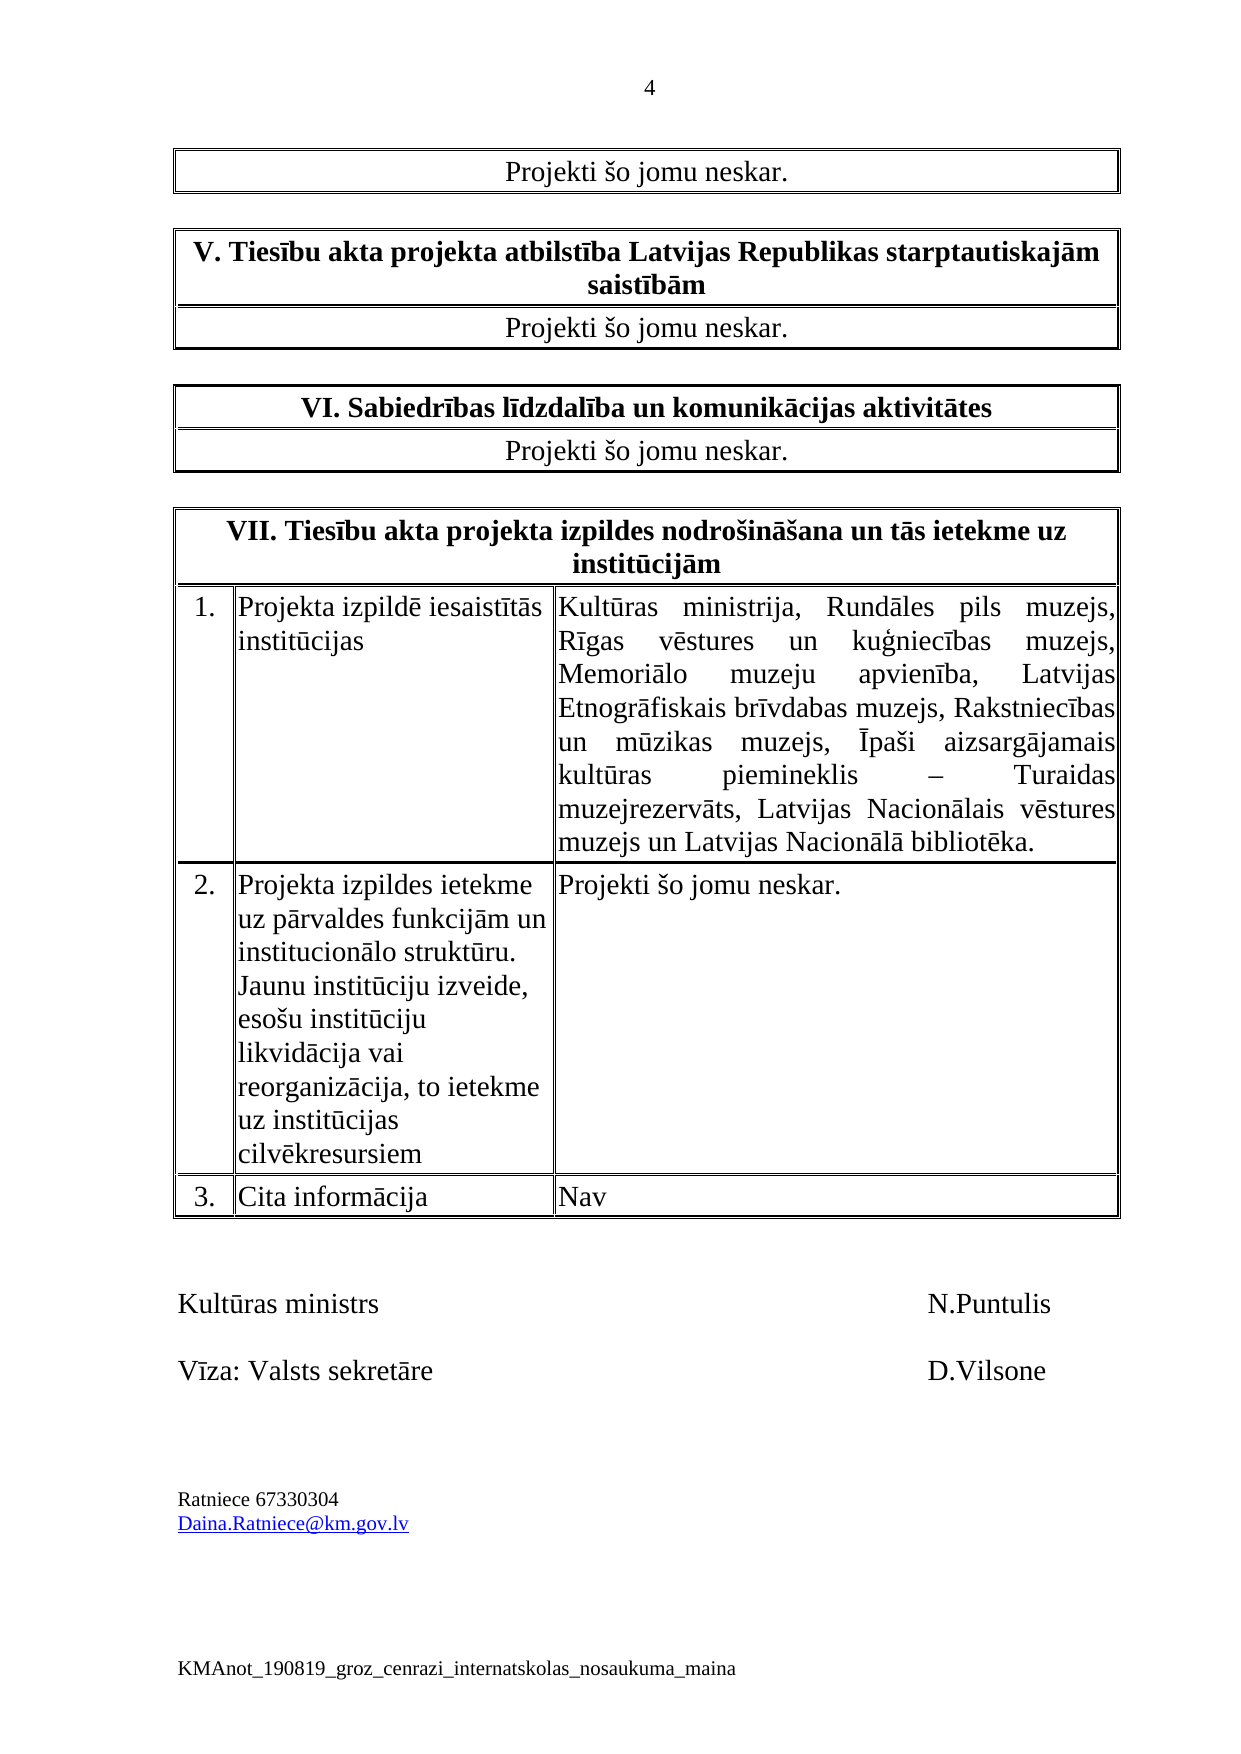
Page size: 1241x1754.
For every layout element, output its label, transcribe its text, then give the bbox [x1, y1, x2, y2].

text Vīza: Valsts sekretāre D.Vilsone [177, 1353, 1122, 1386]
table_cell Projekta izpildē iesaistītās institūcijas [236, 587, 553, 861]
table_header VII. Tiesību akta projekta izpildes nodrošināšana un tās ietekme uz institūcijām [176, 510, 1117, 583]
text Ratniece 67330304 [177, 1487, 1122, 1511]
table_cell Projekti šo jomu neskar. [174, 427, 1119, 470]
table_cell Projekti šo jomu neskar. [176, 304, 1118, 347]
table_cell Projekti šo jomu neskar. [556, 861, 1117, 1172]
table_cell 1. [176, 583, 233, 861]
table_cell Projekta izpildes ietekme uz pārvaldes funkcijām un institucionālo struktūru. Jaunu institūciju izveide, esošu institūciju likvidācija vai reorganizācija, to ietekme uz institūcijas cilvēkresursiem [236, 864, 553, 1172]
table_header V. Tiesību akta projekta atbilstība Latvijas Republikas starptautiskajām saistībām [176, 231, 1117, 304]
table_cell 2. [176, 861, 233, 1172]
table_header VI. Sabiedrības līdzdalība un komunikācijas aktivitātes [176, 387, 1117, 427]
table_cell Kultūras ministrija, Rundāles pils muzejs, Rīgas vēstures un kuģniecības muzejs, Memoriālo muzeju apvienība, Latvijas Etnogrāfiskais brīvdabas muzejs, Rakstniecības un mūzikas muzejs, Īpaši aizsargājamais kultūras piemineklis – Turaidas muzejrezervāts, Latvijas Nacionālais vēstures muzejs un Latvijas Nacionālā bibliotēka. [556, 583, 1118, 861]
table_cell Projekti šo jomu neskar. [176, 151, 1117, 191]
table_cell 3. [176, 1173, 234, 1215]
table_cell Cita informācija [235, 1176, 555, 1215]
text Kultūras ministrs N.Puntulis [177, 1286, 1122, 1319]
table_cell Nav [555, 1173, 1118, 1215]
text Daina.Ratniece@km.gov.lv [177, 1511, 1122, 1535]
